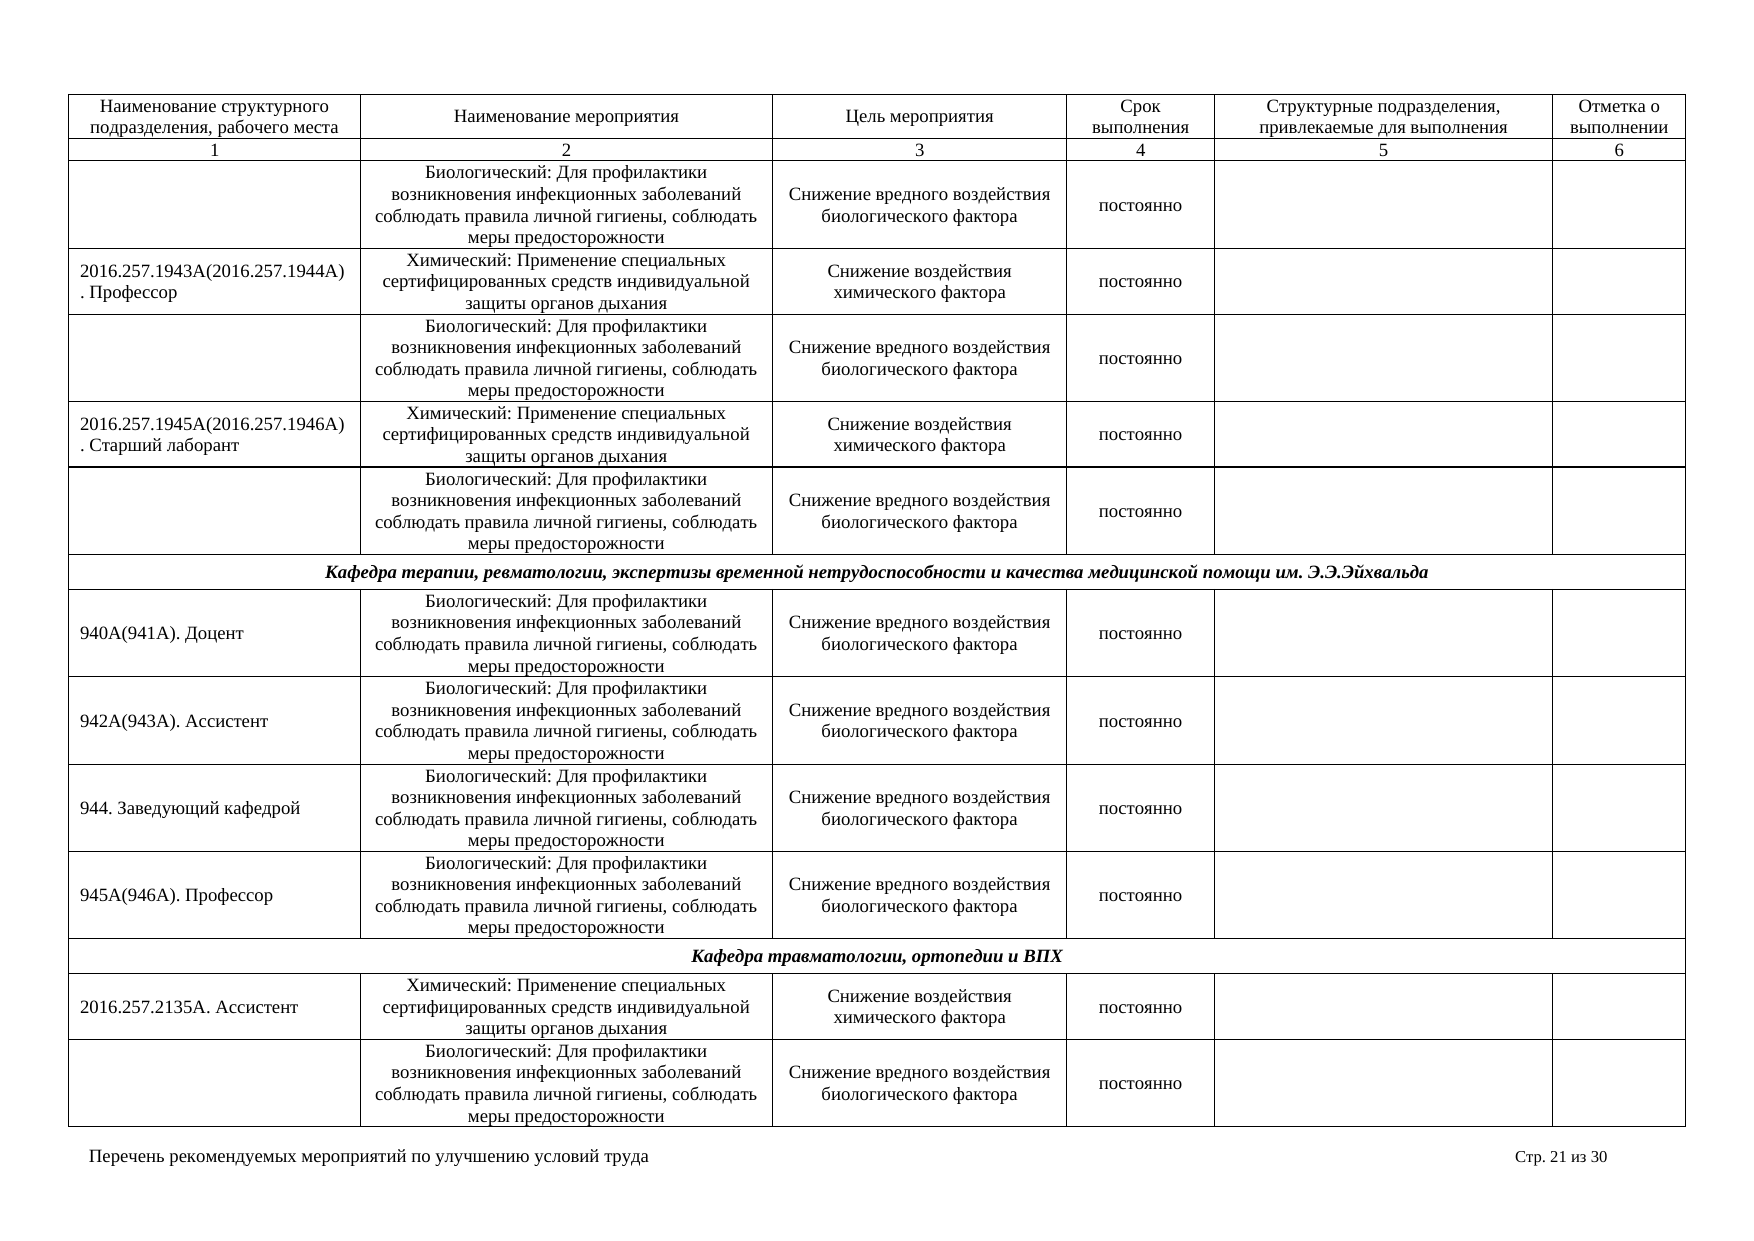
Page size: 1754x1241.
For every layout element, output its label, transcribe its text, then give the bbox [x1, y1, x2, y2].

table_cell Кафедра терапии, ревматологии, экспертизы временной нетрудоспособности и качества медицинской помощи им. Э.Э.Эйхвальда [69, 555, 1685, 589]
table_cell [69, 1040, 360, 1126]
table_cell Снижение воздействия химического фактора [773, 402, 1066, 466]
table_cell Снижение воздействия химического фактора [773, 249, 1066, 313]
table_cell [1553, 315, 1685, 401]
table_cell [1553, 590, 1685, 676]
table_cell [1215, 677, 1552, 763]
table_cell 4 [1067, 139, 1214, 160]
table_cell 944. Заведующий кафедрой [69, 765, 360, 851]
table_cell [69, 161, 360, 248]
table_cell постоянно [1067, 468, 1214, 554]
table_cell Биологический: Для профилактики возникновения инфекционных заболеваний соблюдать правила личной гигиены, соблюдать меры предосторожности [361, 315, 772, 401]
table_cell [1215, 974, 1552, 1039]
table_cell [1553, 852, 1685, 938]
table_cell Химический: Применение специальных сертифицированных средств индивидуальной защиты органов дыхания [361, 402, 772, 466]
table_cell 942А(943А). Ассистент [69, 677, 360, 763]
table_header Срок выполнения [1067, 95, 1214, 138]
table_cell Снижение вредного воздействия биологического фактора [773, 1040, 1066, 1126]
table_cell [1215, 852, 1552, 938]
table_cell постоянно [1067, 1040, 1214, 1126]
table_cell постоянно [1067, 765, 1214, 851]
table_cell Снижение вредного воздействия биологического фактора [773, 765, 1066, 851]
table_cell Биологический: Для профилактики возникновения инфекционных заболеваний соблюдать правила личной гигиены, соблюдать меры предосторожности [361, 161, 772, 248]
table_cell постоянно [1067, 161, 1214, 248]
table_cell [1215, 468, 1552, 554]
table_cell Биологический: Для профилактики возникновения инфекционных заболеваний соблюдать правила личной гигиены, соблюдать меры предосторожности [361, 590, 772, 676]
table_cell постоянно [1067, 402, 1214, 466]
table_cell постоянно [1067, 677, 1214, 763]
table_cell [1215, 315, 1552, 401]
table_cell Биологический: Для профилактики возникновения инфекционных заболеваний соблюдать правила личной гигиены, соблюдать меры предосторожности [361, 677, 772, 763]
table_cell 2016.257.1945А(2016.257.1946А). Старший лаборант [69, 402, 360, 466]
table_cell постоянно [1067, 315, 1214, 401]
table_cell Кафедра травматологии, ортопедии и ВПХ [69, 939, 1685, 973]
table_cell [1553, 677, 1685, 763]
table_cell 2016.257.2135А. Ассистент [69, 974, 360, 1039]
table_cell [1553, 402, 1685, 466]
table_cell Химический: Применение специальных сертифицированных средств индивидуальной защиты органов дыхания [361, 974, 772, 1039]
table_cell [1215, 249, 1552, 313]
table_header Наименование мероприятия [361, 95, 772, 138]
table_cell постоянно [1067, 590, 1214, 676]
table_cell Снижение вредного воздействия биологического фактора [773, 315, 1066, 401]
table_cell Химический: Применение специальных сертифицированных средств индивидуальной защиты органов дыхания [361, 249, 772, 313]
table_cell Снижение вредного воздействия биологического фактора [773, 161, 1066, 248]
table_cell постоянно [1067, 249, 1214, 313]
table_cell Снижение вредного воздействия биологического фактора [773, 677, 1066, 763]
table_cell [1553, 765, 1685, 851]
table_cell 2016.257.1943А(2016.257.1944А). Профессор [69, 249, 360, 313]
table_cell Снижение вредного воздействия биологического фактора [773, 468, 1066, 554]
table_cell 2 [361, 139, 772, 160]
table_cell Снижение вредного воздействия биологического фактора [773, 590, 1066, 676]
table_cell [1553, 249, 1685, 313]
table_cell 945А(946А). Профессор [69, 852, 360, 938]
table_cell Биологический: Для профилактики возникновения инфекционных заболеваний соблюдать правила личной гигиены, соблюдать меры предосторожности [361, 1040, 772, 1126]
table_cell [1553, 974, 1685, 1039]
table_cell [69, 315, 360, 401]
table_header Отметка о выполнении [1553, 95, 1685, 138]
table_cell [1553, 1040, 1685, 1126]
table_cell [1215, 765, 1552, 851]
table_cell [1215, 402, 1552, 466]
table_cell 940А(941А). Доцент [69, 590, 360, 676]
table_cell [69, 468, 360, 554]
table_cell [1553, 161, 1685, 248]
table_cell 1 [69, 139, 360, 160]
table_cell [1215, 161, 1552, 248]
table_header Цель мероприятия [773, 95, 1066, 138]
table_header Наименование структурного подразделения, рабочего места [69, 95, 360, 138]
table_cell Снижение вредного воздействия биологического фактора [773, 852, 1066, 938]
table_cell Биологический: Для профилактики возникновения инфекционных заболеваний соблюдать правила личной гигиены, соблюдать меры предосторожности [361, 852, 772, 938]
table_cell 3 [773, 139, 1066, 160]
table_cell Биологический: Для профилактики возникновения инфекционных заболеваний соблюдать правила личной гигиены, соблюдать меры предосторожности [361, 765, 772, 851]
table_cell Снижение воздействия химического фактора [773, 974, 1066, 1039]
table_cell [1215, 1040, 1552, 1126]
table_cell постоянно [1067, 974, 1214, 1039]
table_cell [1553, 468, 1685, 554]
table_cell Биологический: Для профилактики возникновения инфекционных заболеваний соблюдать правила личной гигиены, соблюдать меры предосторожности [361, 468, 772, 554]
table_header Структурные подразделения, привлекаемые для выполнения [1215, 95, 1552, 138]
table_cell постоянно [1067, 852, 1214, 938]
table_cell 5 [1215, 139, 1552, 160]
table_cell 6 [1553, 139, 1685, 160]
table_cell [1215, 590, 1552, 676]
